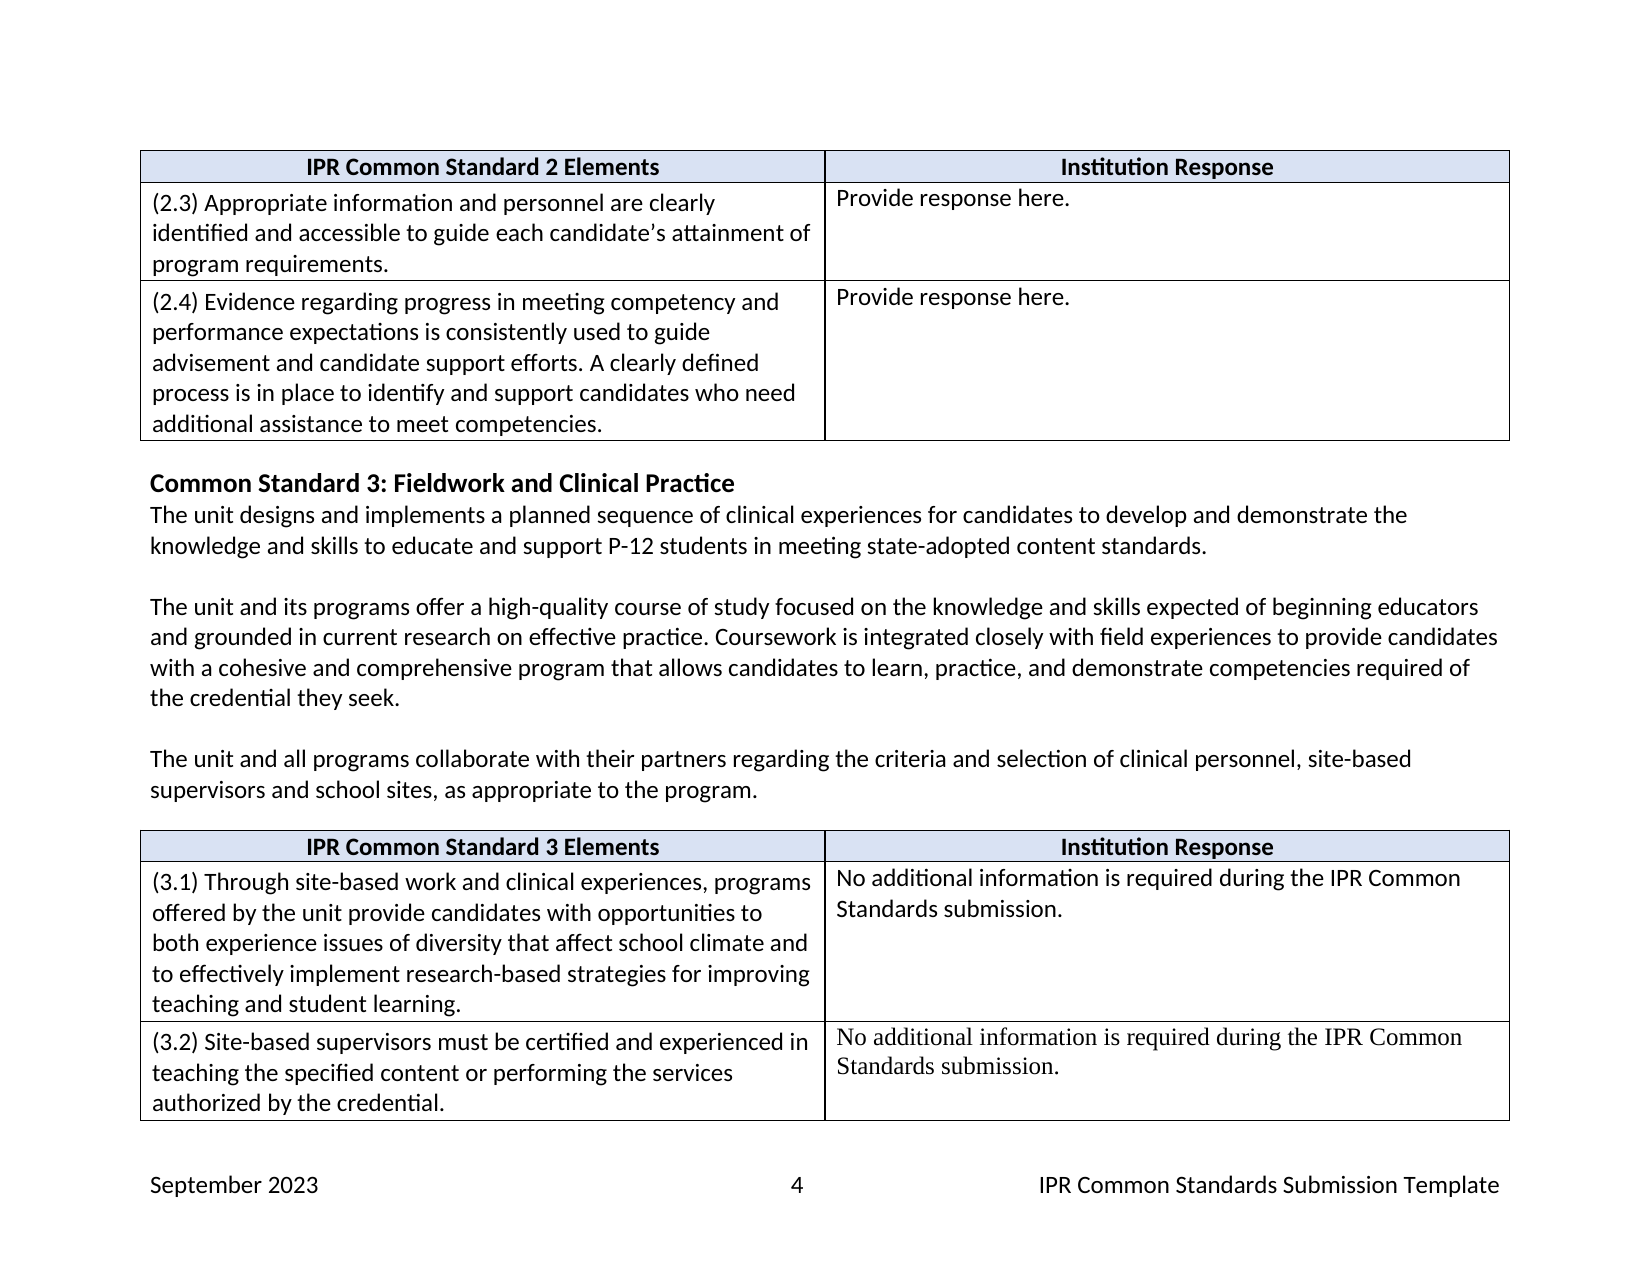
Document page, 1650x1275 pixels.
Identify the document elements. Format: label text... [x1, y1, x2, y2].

text The unit and all programs collaborate with their partners regarding the criteria and selection of clinical personnel, site-based supervisors and school sites, as appropriate to the program. [150, 743, 1500, 804]
table_cell (2.3) Appropriate information and personnel are clearly identified and accessible to guide each candidate’s attainment of program requirements. [141, 183, 824, 280]
table_cell (3.2) Site-based supervisors must be certified and experienced in teaching the specified content or performing the services authorized by the credential. [141, 1022, 824, 1120]
table_header Institution Response [826, 151, 1509, 182]
subtitle Common Standard 3: Fieldwork and Clinical Practice [150, 466, 1500, 499]
table_header IPR Common Standard 2 Elements [141, 151, 824, 182]
table_cell (3.1) Through site-based work and clinical experiences, programs offered by the unit provide candidates with opportunities to both experience issues of diversity that affect school climate and to effectively implement research-based strategies for improving teaching and student learning. [141, 862, 824, 1021]
text The unit designs and implements a planned sequence of clinical experiences for candidates to develop and demonstrate the knowledge and skills to educate and support P-12 students in meeting state-adopted content standards. [150, 499, 1500, 560]
text The unit and its programs offer a high-quality course of study focused on the knowledge and skills expected of beginning educators and grounded in current research on effective practice. Coursework is integrated closely with field experiences to provide candidates with a cohesive and comprehensive program that allows candidates to learn, practice, and demonstrate competencies required of the credential they seek. [150, 591, 1500, 713]
table_header Institution Response [826, 831, 1509, 861]
table_cell No additional information is required during the IPR Common Standards submission. [826, 862, 1509, 1021]
table_cell (2.4) Evidence regarding progress in meeting competency and performance expectations is consistently used to guide advisement and candidate support efforts. A clearly defined process is in place to identify and support candidates who need additional assistance to meet competencies. [141, 281, 824, 440]
table_header IPR Common Standard 3 Elements [141, 831, 824, 861]
